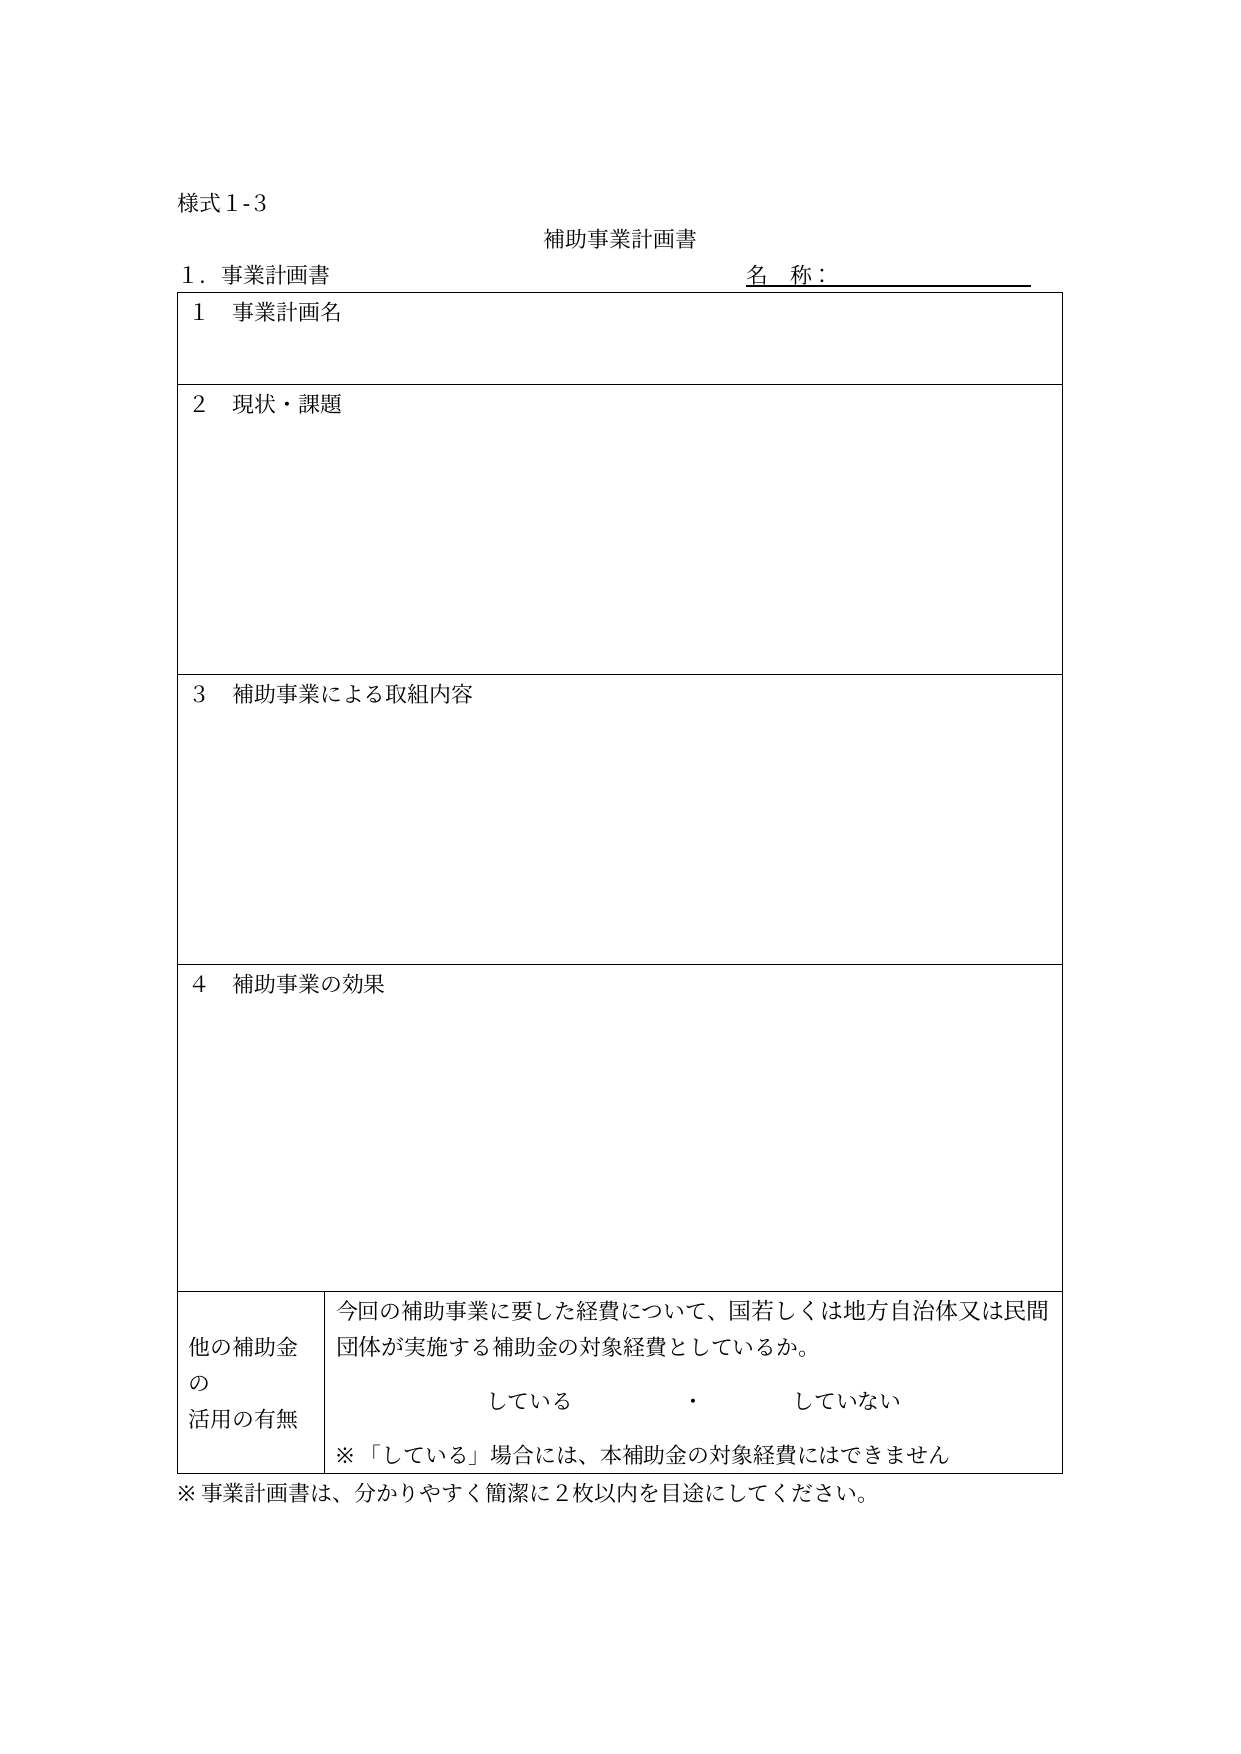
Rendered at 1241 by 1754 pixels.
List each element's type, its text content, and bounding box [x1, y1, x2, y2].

table_cell 他の補助金の 活用の有無 [178, 1292, 324, 1472]
text 様式１-３ [177, 183, 1063, 220]
text ※ 事業計画書は、分かりやすく簡潔に２枚以内を目途にしてください。 [177, 1474, 1063, 1509]
text 補助事業計画書 [177, 220, 1063, 256]
table_cell 今回の補助事業に要した経費について、国若しくは地方自治体又は民間団体が実施する補助金の対象経費としているか。 している ・ していない ※ 「している」場合には、本補助金の対象経費にはできません [325, 1292, 1062, 1472]
table_cell ２ 現状・課題 [178, 385, 1062, 674]
table_cell ３ 補助事業による取組内容 [178, 675, 1062, 964]
table_cell ４ 補助事業の効果 [178, 965, 1062, 1291]
table_header １ 事業計画名 [178, 293, 1062, 384]
text １．事業計画書 名 称： [177, 256, 1063, 292]
